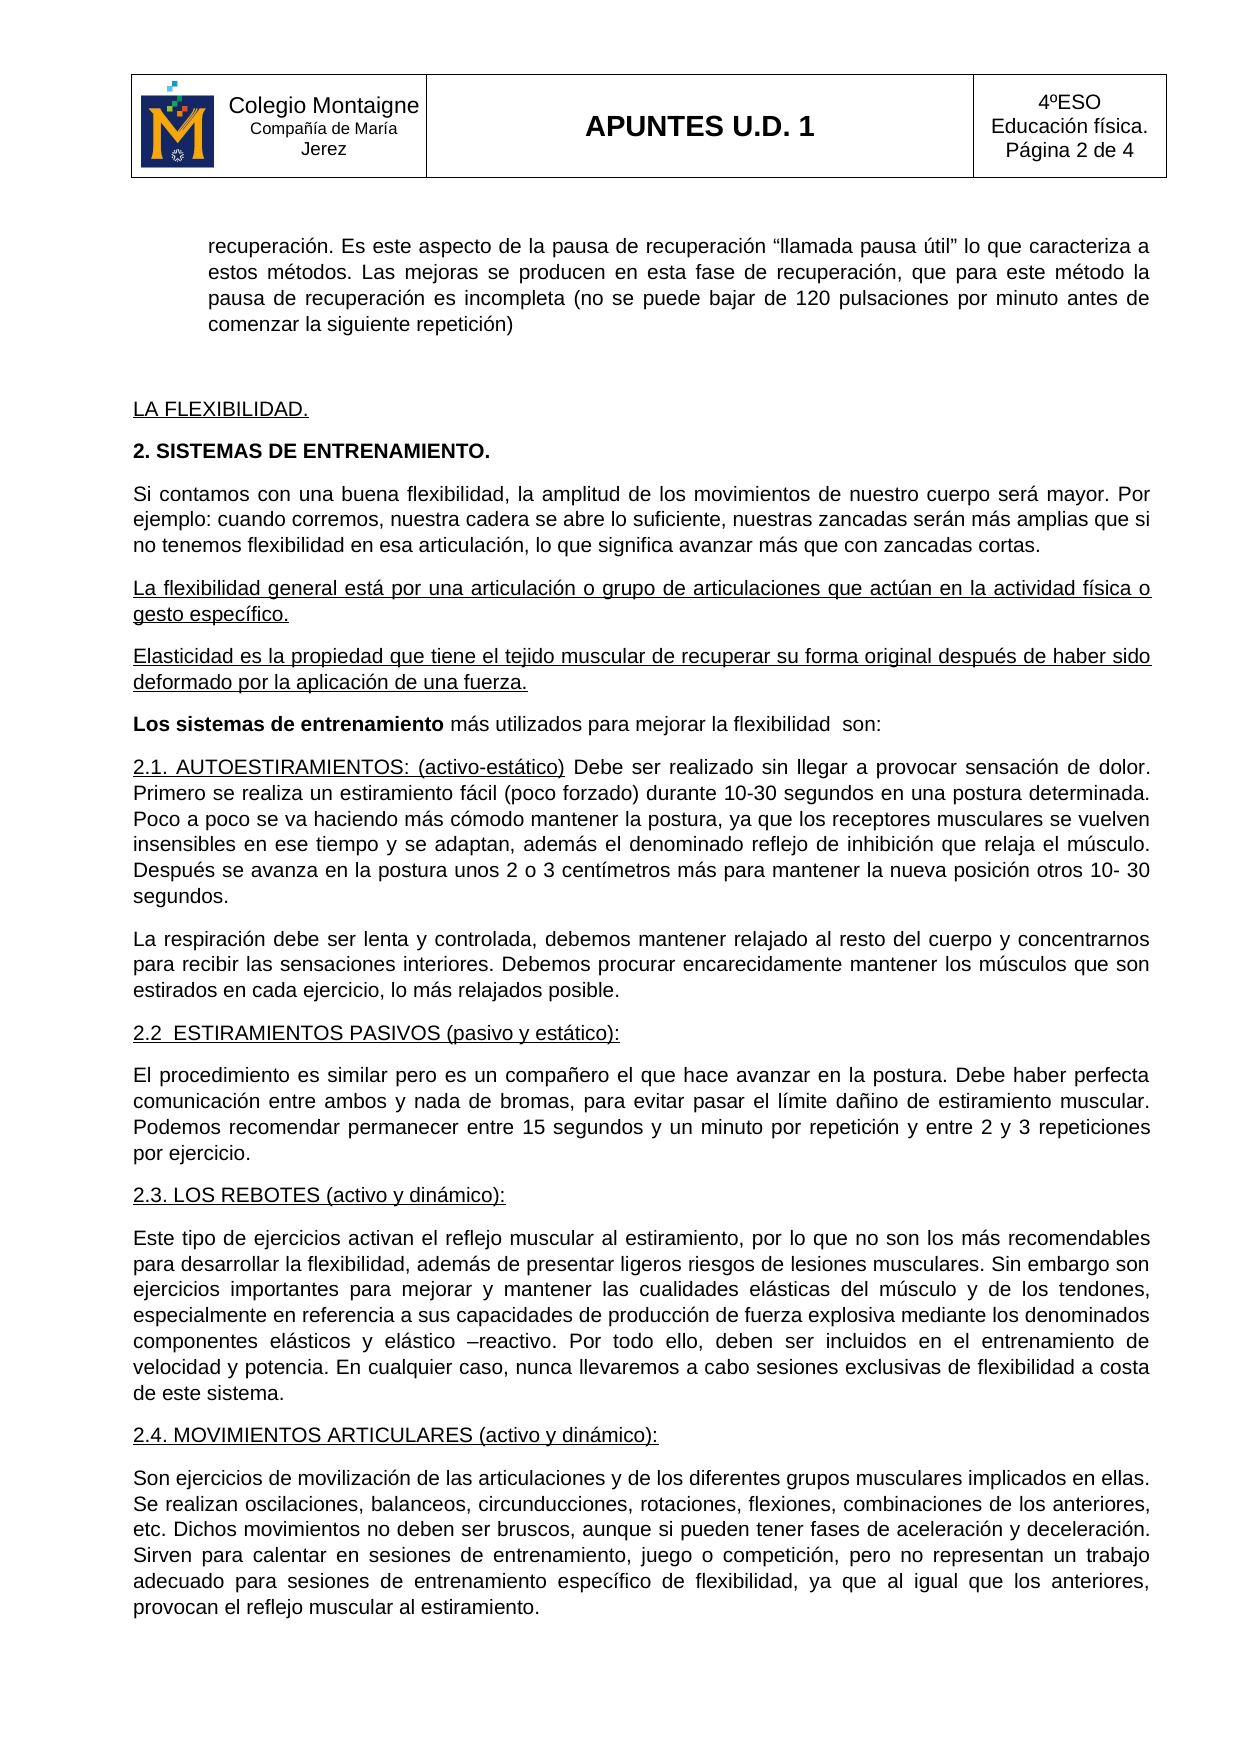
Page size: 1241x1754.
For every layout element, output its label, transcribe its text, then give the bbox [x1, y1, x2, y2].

picture [134, 77, 221, 175]
text 2.1. AUTOESTIRAMIENTOS: (activo-estático) Debe ser realizado sin llegar a provocar sensación de dolor. Primero se realiza un estiramiento fácil (poco forzado) durante 10-30 segundos en una postura determinada. Poco a poco se va haciendo más cómodo mantener la postura, ya que los receptores musculares se vuelven insensibles en ese tiempo y se adaptan, además el denominado reflejo de inhibición que relaja el músculo. Después se avanza en la postura unos 2 o 3 centímetros más para mantener la nueva posición otros 10- 30 segundos. [133, 755, 1152, 908]
text 2. SISTEMAS DE ENTRENAMIENTO. [133, 439, 1152, 463]
text 2.2 ESTIRAMIENTOS PASIVOS (pasivo y estático): [133, 1021, 1152, 1044]
text LA FLEXIBILIDAD. [133, 396, 1152, 420]
text Elasticidad es la propiedad que tiene el tejido muscular de recuperar su forma original después de haber sido deformado por la aplicación de una fuerza. [133, 644, 1152, 665]
text Los sistemas de entrenamiento más utilizados para mejorar la flexibilidad son: [133, 712, 1152, 736]
text Elasticidad es la propiedad que tiene el tejido muscular de recuperar su forma original después de haber sido deformado por la aplicación de una fuerza. [133, 666, 1152, 694]
text Si contamos con una buena flexibilidad, la amplitud de los movimientos de nuestro cuerpo será mayor. Por ejemplo: cuando corremos, nuestra cadera se abre lo suficiente, nuestras zancadas serán más amplias que si no tenemos flexibilidad en esa articulación, lo que significa avanzar más que con zancadas cortas. [133, 481, 1152, 557]
text 2.4. MOVIMIENTOS ARTICULARES (activo y dinámico): [133, 1423, 1152, 1447]
text 2.3. LOS REBOTES (activo y dinámico): [133, 1183, 1152, 1207]
text La respiración debe ser lenta y controlada, debemos mantener relajado al resto del cuerpo y concentrarnos para recibir las sensaciones interiores. Debemos procurar encarecidamente mantener los músculos que son estirados en cada ejercicio, lo más relajados posible. [133, 926, 1152, 1002]
text La flexibilidad general está por una articulación o grupo de articulaciones que actúan en la actividad física o gesto específico. [133, 576, 1152, 597]
text La flexibilidad general está por una articulación o grupo de articulaciones que actúan en la actividad física o gesto específico. [133, 598, 1152, 625]
text Son ejercicios de movilización de las articulaciones y de los diferentes grupos musculares implicados en ellas. Se realizan oscilaciones, balanceos, circunducciones, rotaciones, flexiones, combinaciones de los anteriores, etc. Dichos movimientos no deben ser bruscos, aunque si pueden tener fases de aceleración y deceleración. Sirven para calentar en sesiones de entrenamiento, juego o competición, pero no representan un trabajo adecuado para sesiones de entrenamiento específico de flexibilidad, ya que al igual que los anteriores, provocan el reflejo muscular al estiramiento. [133, 1466, 1152, 1619]
text El procedimiento es similar pero es un compañero el que hace avanzar en la postura. Debe haber perfecta comunicación entre ambos y nada de bromas, para evitar pasar el límite dañino de estiramiento muscular. Podemos recomendar permanecer entre 15 segundos y un minuto por repetición y entre 2 y 3 repeticiones por ejercicio. [133, 1063, 1152, 1164]
text Este tipo de ejercicios activan el reflejo muscular al estiramiento, por lo que no son los más recomendables para desarrollar la flexibilidad, además de presentar ligeros riesgos de lesiones musculares. Sin embargo son ejercicios importantes para mejorar y mantener las cualidades elásticas del músculo y de los tendones, especialmente en referencia a sus capacidades de producción de fuerza explosiva mediante los denominados componentes elásticos y elástico –reactivo. Por todo ello, deben ser incluidos en el entrenamiento de velocidad y potencia. En cualquier caso, nunca llevaremos a cabo sesiones exclusivas de flexibilidad a costa de este sistema. [133, 1226, 1152, 1404]
